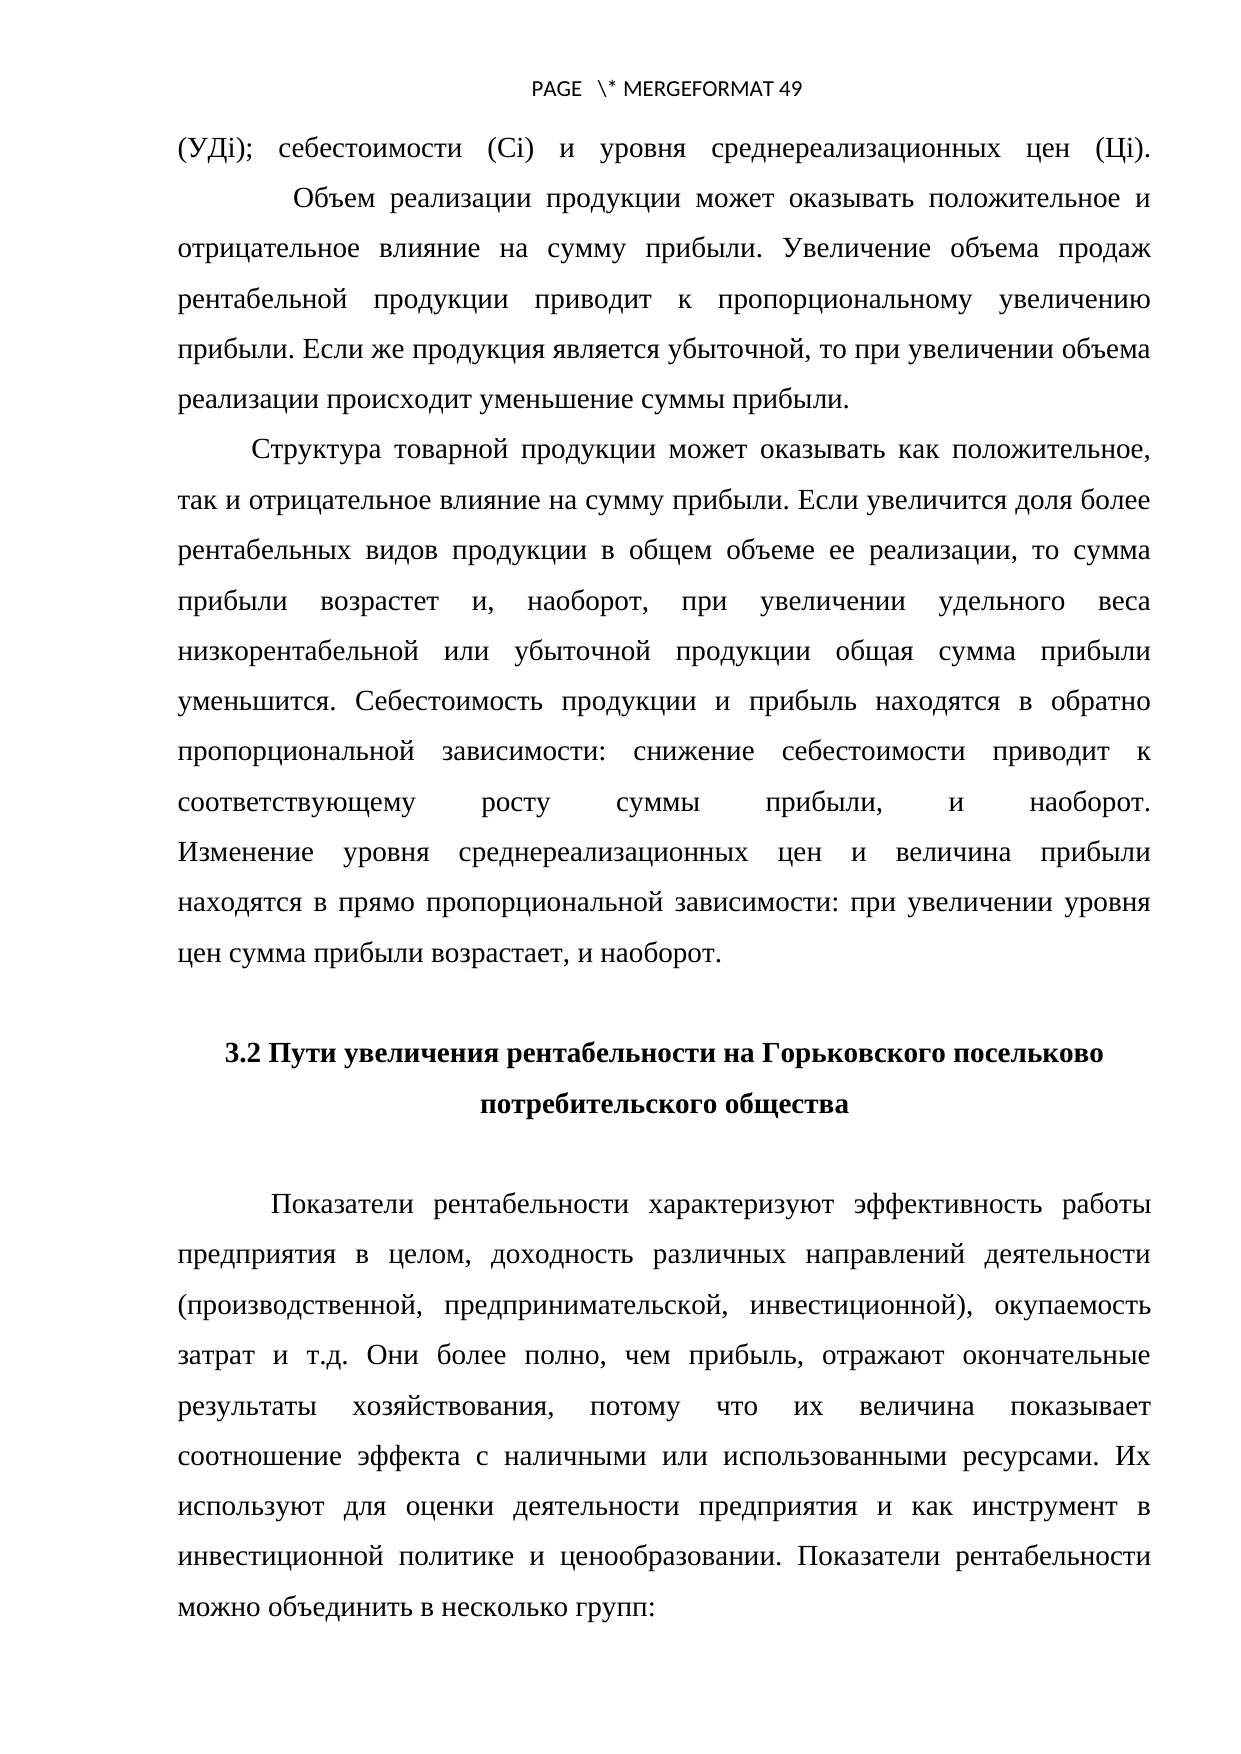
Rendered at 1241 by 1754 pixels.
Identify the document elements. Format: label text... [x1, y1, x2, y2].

text Структура товарной продукции может оказывать как положительное, так и отрицательное влияние на сумму прибыли. Если увеличится доля более рентабельных видов продукции в общем объеме ее реализации, то сумма прибыли возрастет и, наоборот, при увеличении удельного веса низкорентабельной или убыточной продукции общая сумма прибыли уменьшится. Себестоимость продукции и прибыль находятся в обратно пропорциональной зависимости: снижение себестоимости приводит к соответствующему росту суммы прибыли, и наоборот. Изменение уровня среднереализационных цен и величина прибыли находятся в прямо пропорциональной зависимости: при увеличении уровня цен сумма прибыли возрастает, и наоборот. [177, 432, 1152, 968]
text 3.2 Пути увеличения рентабельности на Горьковского посельково потребительского общества [177, 985, 1152, 1119]
text Показатели рентабельности характеризуют эффективность работы предприятия в целом, доходность различных направлений деятельности (производственной, предпринимательской, инвестиционной), окупаемость затрат и т.д. Они более полно, чем прибыль, отражают окончательные результаты хозяйствования, потому что их величина показывает соотношение эффекта с наличными или использованными ресурсами. Их используют для оценки деятельности предприятия и как инструмент в инвестиционной политике и ценообразовании. Показатели рентабельности можно объединить в несколько групп: [177, 1186, 1152, 1622]
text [177, 130, 1152, 415]
